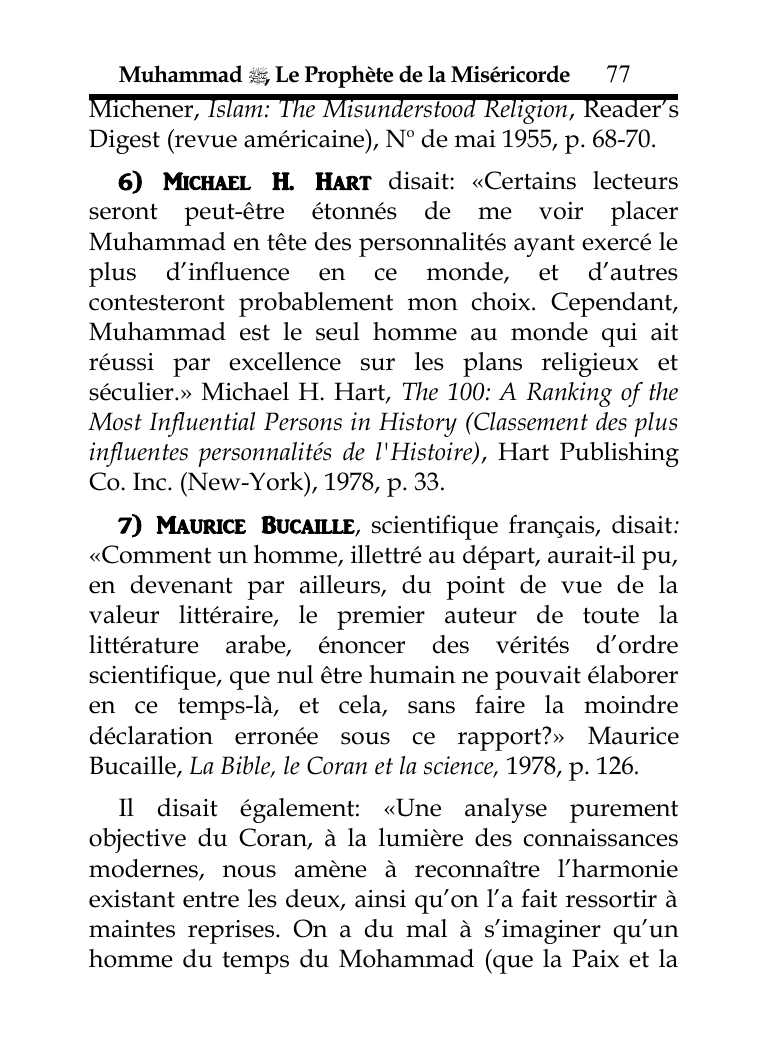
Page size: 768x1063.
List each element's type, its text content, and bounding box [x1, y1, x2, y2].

text 6) Michael H. Hart disait: «Certains lecteurs seront peut-être étonnés de me voir placer Muhammad en tête des personnalités ayant exercé le plus d’influence en ce monde, et d’autres contesteront probablement mon choix. Cependant, Muhammad est le seul homme au monde qui ait réussi par excellence sur les plans religieux et séculier.» Michael H. Hart, The 100: A Ranking of the Most Influential Persons in History (Classement des plus influentes personnalités de l'Histoire), Hart Publishing Co. Inc. (New-York), 1978, p. 33. [89, 167, 679, 498]
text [89, 94, 679, 154]
text 7) Maurice Bucaille, scientifique français, disait: «Comment un homme, illettré au départ, aurait-il pu, en devenant par ailleurs, du point de vue de la valeur littéraire, le premier auteur de toute la littérature arabe, énoncer des vérités d’ordre scientifique, que nul être humain ne pouvait élaborer en ce temps-là, et cela, sans faire la moindre déclaration erronée sous ce rapport?» Maurice Bucaille, , le Coran et la science, 1978, p. 126. [89, 510, 679, 781]
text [89, 794, 679, 974]
